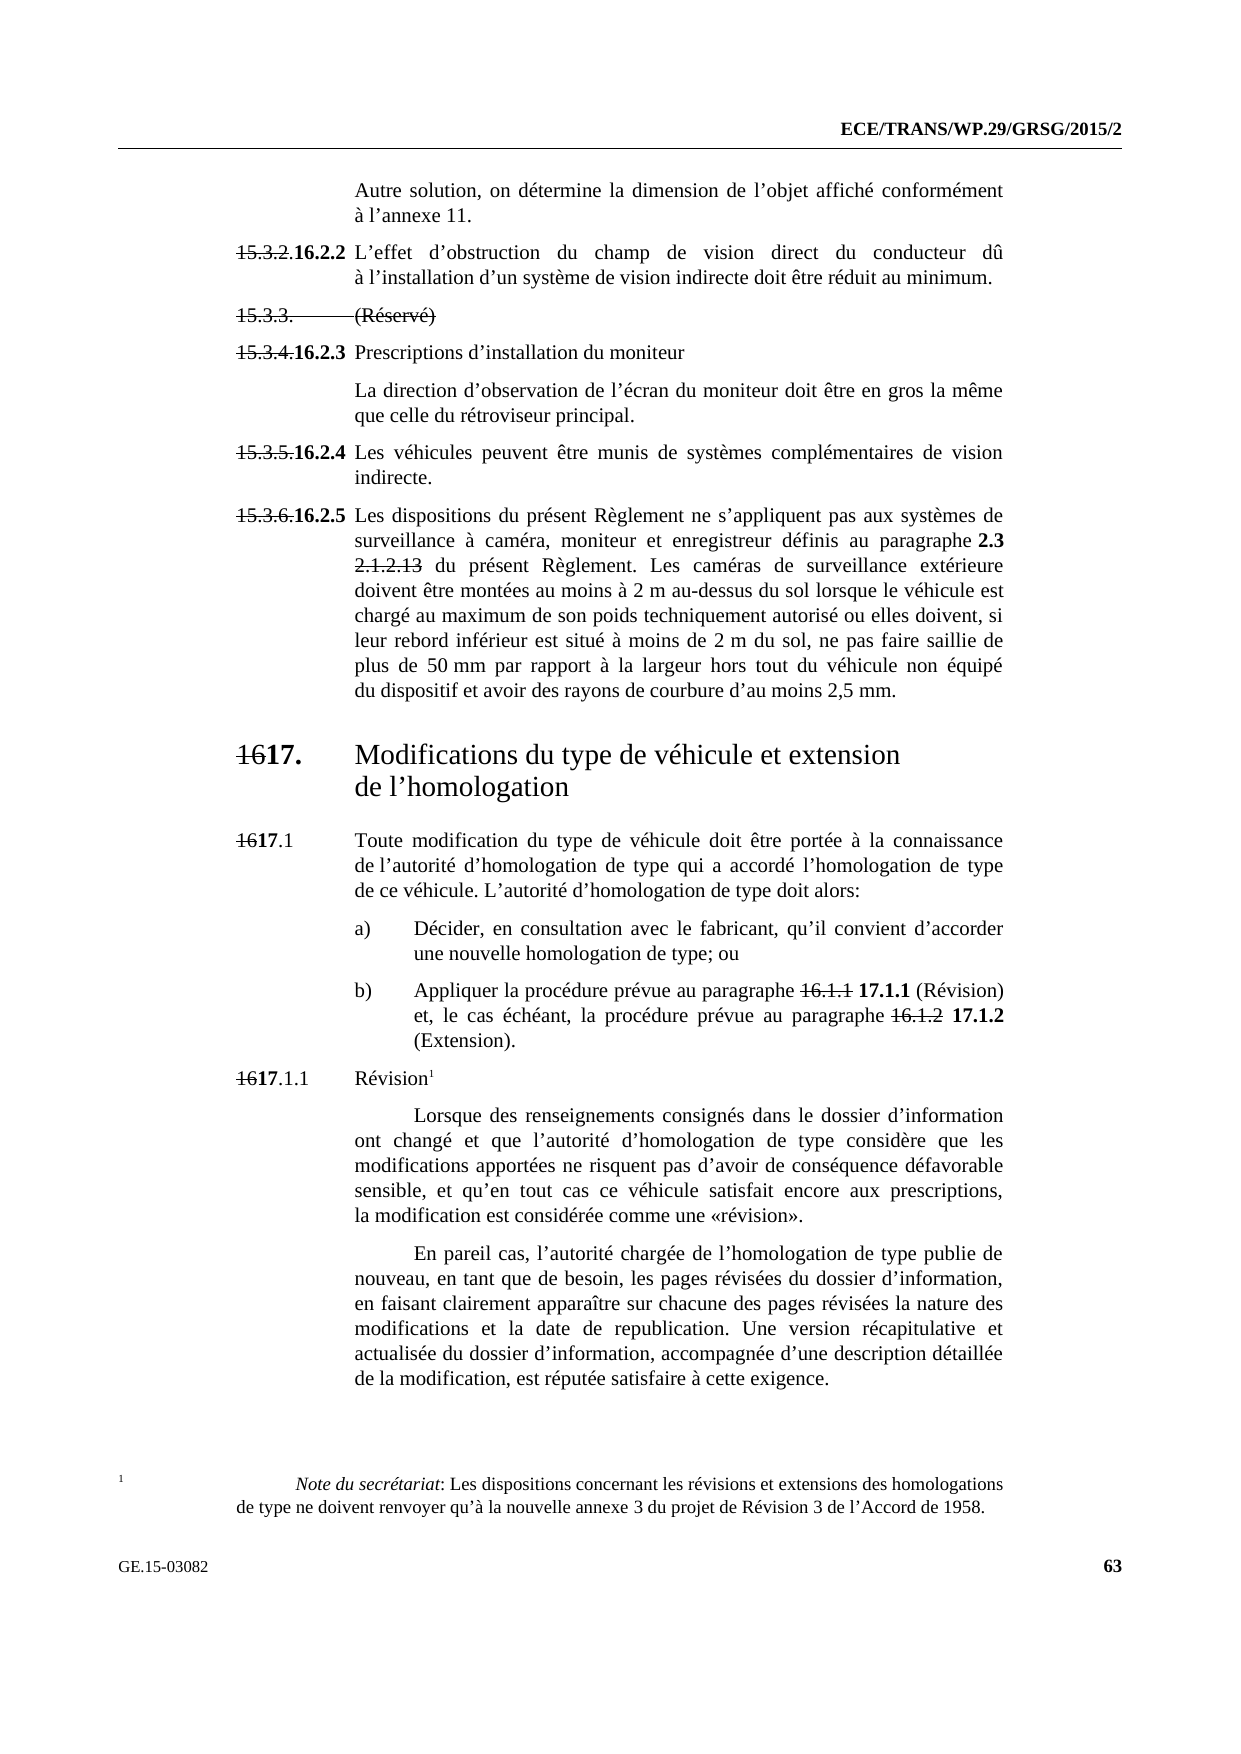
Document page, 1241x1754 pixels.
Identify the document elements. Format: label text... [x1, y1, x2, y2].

text 15.3.3. (Réservé) [236, 302, 1004, 327]
text Autre solution, on détermine la dimension de l’objet affiché conformément à l’annexe 11. [354, 177, 1004, 227]
text a) Décider, en consultation avec le fabricant, qu’il convient d’accorder une nouvelle homologation de type; ou [354, 915, 1004, 965]
text 1617. Modifications du type de véhicule et extension de l’homologation [236, 740, 1004, 802]
text 1617.1 Toute modification du type de véhicule doit être portée à la connaissance de l’autorité d’homologation de type qui a accordé l’homologation de type de ce véhicule. L’autorité d’homologation de type doit alors: [236, 827, 1004, 902]
text Lorsque des renseignements consignés dans le dossier d’information ont changé et que l’autorité d’homologation de type considère que les modifications apportées ne risquent pas d’avoir de conséquence défavorable sensible, et qu’en tout cas ce véhicule satisfait encore aux prescriptions, la modification est considérée comme une «révision». [354, 1102, 1004, 1227]
text 15.3.6.16.2.5 Les dispositions du présent Règlement ne s’appliquent pas aux systèmes de surveillance à caméra, moniteur et enregistreur définis au paragraphe 2.3 2.1.2.13 du présent Règlement. Les caméras de surveillance extérieure doivent être montées au moins à 2 m au-dessus du sol lorsque le véhicule est chargé au maximum de son poids techniquement autorisé ou elles doivent, si leur rebord inférieur est situé à moins de 2 m du sol, ne pas faire saillie de plus de 50 mm par rapport à la largeur hors tout du véhicule non équipé du dispositif et avoir des rayons de courbure d’au moins 2,5 mm. [236, 502, 1004, 702]
text 15.3.2.16.2.2 L’effet d’obstruction du champ de vision direct du conducteur dû à l’installation d’un système de vision indirecte doit être réduit au minimum. [236, 240, 1004, 290]
text 15.3.4.16.2.3 Prescriptions d’installation du moniteur [236, 340, 1004, 365]
text 15.3.5.16.2.4 Les véhicules peuvent être munis de systèmes complémentaires de vision indirecte. [236, 440, 1004, 490]
text b) Appliquer la procédure prévue au paragraphe 16.1.1 17.1.1 (Révision) et, le cas échéant, la procédure prévue au paragraphe 16.1.2 17.1.2 (Extension). [354, 977, 1004, 1052]
text La direction d’observation de l’écran du moniteur doit être en gros la même que celle du rétroviseur principal. [354, 377, 1004, 427]
text En pareil cas, l’autorité chargée de l’homologation de type publie de nouveau, en tant que de besoin, les pages révisées du dossier d’information, en faisant clairement apparaître sur chacune des pages révisées la nature des modifications et la date de republication. Une version récapitulative et actualisée du dossier d’information, accompagnée d’une description détaillée de la modification, est réputée satisfaire à cette exigence. [354, 1240, 1004, 1390]
text 1617.1.1 Révision [236, 1065, 1004, 1090]
